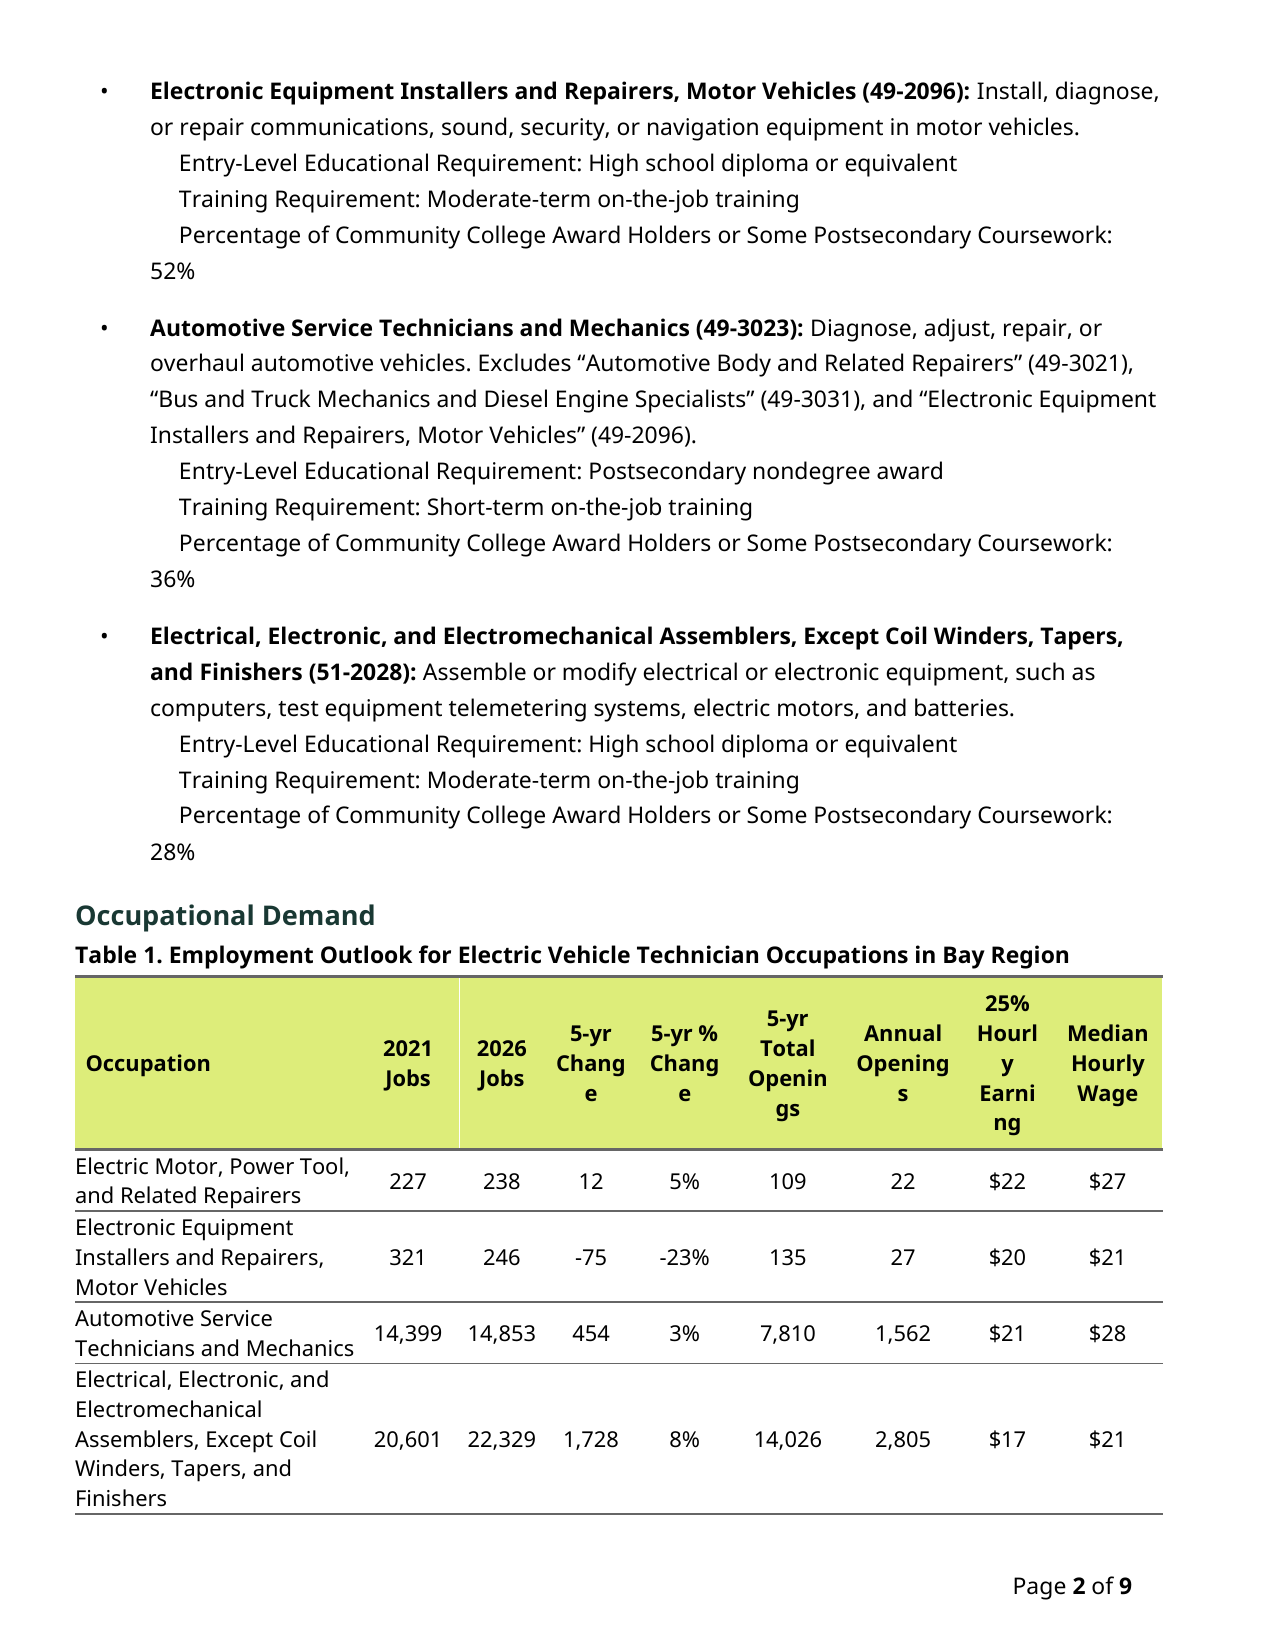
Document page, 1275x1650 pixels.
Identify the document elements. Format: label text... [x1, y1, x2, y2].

table_cell 321 [356, 1212, 459, 1301]
table_header Median Hourly Wage [1053, 978, 1162, 1148]
table_header Annual Openings [844, 978, 962, 1148]
table_cell 227 [356, 1151, 459, 1210]
list Electronic Equipment Installers and Repairers, Motor Vehicles (49-2096): Install, diagnose, or repair communications, sound, security, or navigation equipment in motor vehicles. Entry-Level Educational Requirement: High school diploma or equivalent Training Requirement: Moderate-term on-the-job training Percentage of Community College Award Holders or Some Postsecondary Coursework: 52% [100, 75, 1162, 286]
table_cell 12 [544, 1151, 638, 1210]
table_header Occupation [75, 978, 356, 1148]
table_header 5-yr Total Openings [731, 978, 844, 1148]
table_cell $21 [1053, 1364, 1162, 1513]
table_cell 22,329 [460, 1364, 544, 1513]
table_cell 8% [638, 1364, 731, 1513]
table_cell $21 [1053, 1212, 1162, 1301]
table_header 5-yr Change [544, 978, 638, 1148]
table_cell Electronic Equipment Installers and Repairers, Motor Vehicles [75, 1212, 356, 1301]
subtitle Occupational Demand [75, 896, 1162, 933]
table_cell 20,601 [356, 1364, 459, 1513]
list Electrical, Electronic, and Electromechanical Assemblers, Except Coil Winders, Tapers, and Finishers (51-2028): Assemble or modify electrical or electronic equipment, such as computers, test equipment telemetering systems, electric motors, and batteries. Entry-Level Educational Requirement: High school diploma or equivalent Training Requirement: Moderate-term on-the-job training Percentage of Community College Award Holders or Some Postsecondary Coursework: 28% [100, 620, 1162, 867]
table_cell 27 [844, 1212, 962, 1301]
table_cell 3% [638, 1303, 731, 1362]
table_cell 2,805 [844, 1364, 962, 1513]
text Table 1. Employment Outlook for Electric Vehicle Technician Occupations in Bay Region [75, 939, 1162, 970]
table_cell 14,853 [460, 1303, 544, 1362]
table_cell -23% [638, 1212, 731, 1301]
table_cell 14,399 [356, 1303, 459, 1362]
table_cell 238 [460, 1151, 544, 1210]
table_cell 1,728 [544, 1364, 638, 1513]
table_cell $20 [962, 1212, 1053, 1301]
table_cell $17 [962, 1364, 1053, 1513]
table_header 2026 Jobs [460, 978, 544, 1148]
table_cell 135 [731, 1212, 844, 1301]
table_header 5-yr % Change [638, 978, 731, 1148]
list Automotive Service Technicians and Mechanics (49-3023): Diagnose, adjust, repair, or overhaul automotive vehicles. Excludes “Automotive Body and Related Repairers” (49-3021), “Bus and Truck Mechanics and Diesel Engine Specialists” (49-3031), and “Electronic Equipment Installers and Repairers, Motor Vehicles” (49-2096). Entry-Level Educational Requirement: Postsecondary nondegree award Training Requirement: Short-term on-the-job training Percentage of Community College Award Holders or Some Postsecondary Coursework: 36% [100, 311, 1162, 594]
table_cell 14,026 [731, 1364, 844, 1513]
table_cell Automotive Service Technicians and Mechanics [75, 1303, 356, 1362]
table_cell $28 [1053, 1303, 1162, 1362]
table_cell 1,562 [844, 1303, 962, 1362]
table_cell 246 [460, 1212, 544, 1301]
table_header 25% Hourly Earning [962, 978, 1053, 1148]
table_cell Electric Motor, Power Tool, and Related Repairers [75, 1151, 356, 1210]
table_header 2021 Jobs [356, 978, 459, 1148]
table_cell $22 [962, 1151, 1053, 1210]
table_cell Electrical, Electronic, and Electromechanical Assemblers, Except Coil Winders, Tapers, and Finishers [75, 1364, 356, 1513]
table_cell 5% [638, 1151, 731, 1210]
table_cell 7,810 [731, 1303, 844, 1362]
table_cell 454 [544, 1303, 638, 1362]
table_cell -75 [544, 1212, 638, 1301]
table_cell 22 [844, 1151, 962, 1210]
table_cell 109 [731, 1151, 844, 1210]
table_cell $27 [1053, 1151, 1162, 1210]
table_cell $21 [962, 1303, 1053, 1362]
